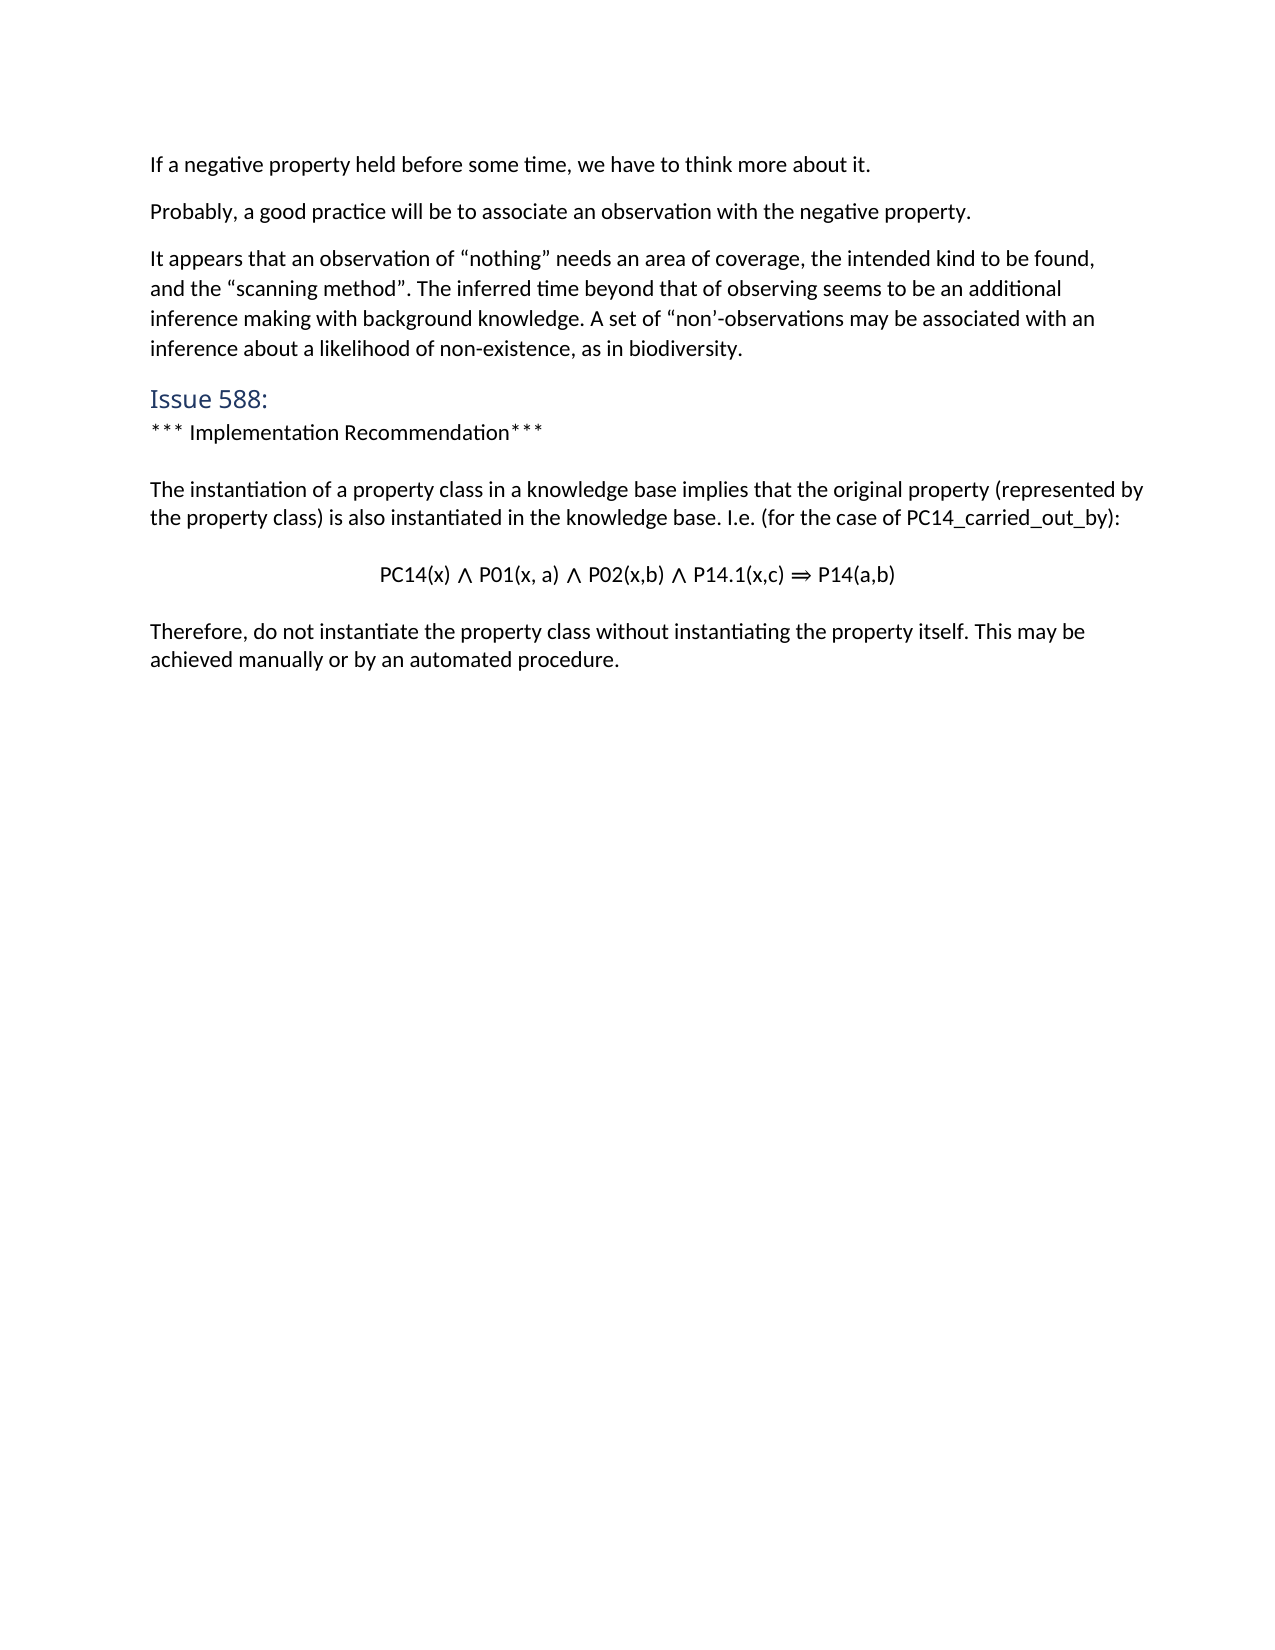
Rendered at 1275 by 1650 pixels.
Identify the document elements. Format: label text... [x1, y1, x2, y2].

text Therefore, do not instantiate the property class without instantiating the property itself. This may be achieved manually or by an automated procedure. [150, 617, 1125, 673]
text If a negative property held before some time, we have to think more about it. [150, 150, 1125, 178]
text Probably, a good practice will be to associate an observation with the negative property. [150, 197, 1125, 225]
text The instantiation of a property class in a knowledge base implies that the original property (represented by the property class) is also instantiated in the knowledge base. I.e. (for the case of PC14_carried_out_by): [150, 475, 1166, 531]
subtitle Issue 588: [150, 381, 1125, 415]
text PC14(x) ∧ P01(x, a) ∧ P02(x,b) ∧ P14.1(x,c) ⇒ P14(a,b) [150, 559, 1125, 588]
text It appears that an observation of “nothing” needs an area of coverage, the intended kind to be found, and the “scanning method”. The inferred time beyond that of observing seems to be an additional inference making with background knowledge. A set of “non’-observations may be associated with an inference about a likelihood of non-existence, as in biodiversity. [150, 244, 1125, 362]
text *** Implementation Recommendation*** [150, 418, 1125, 446]
